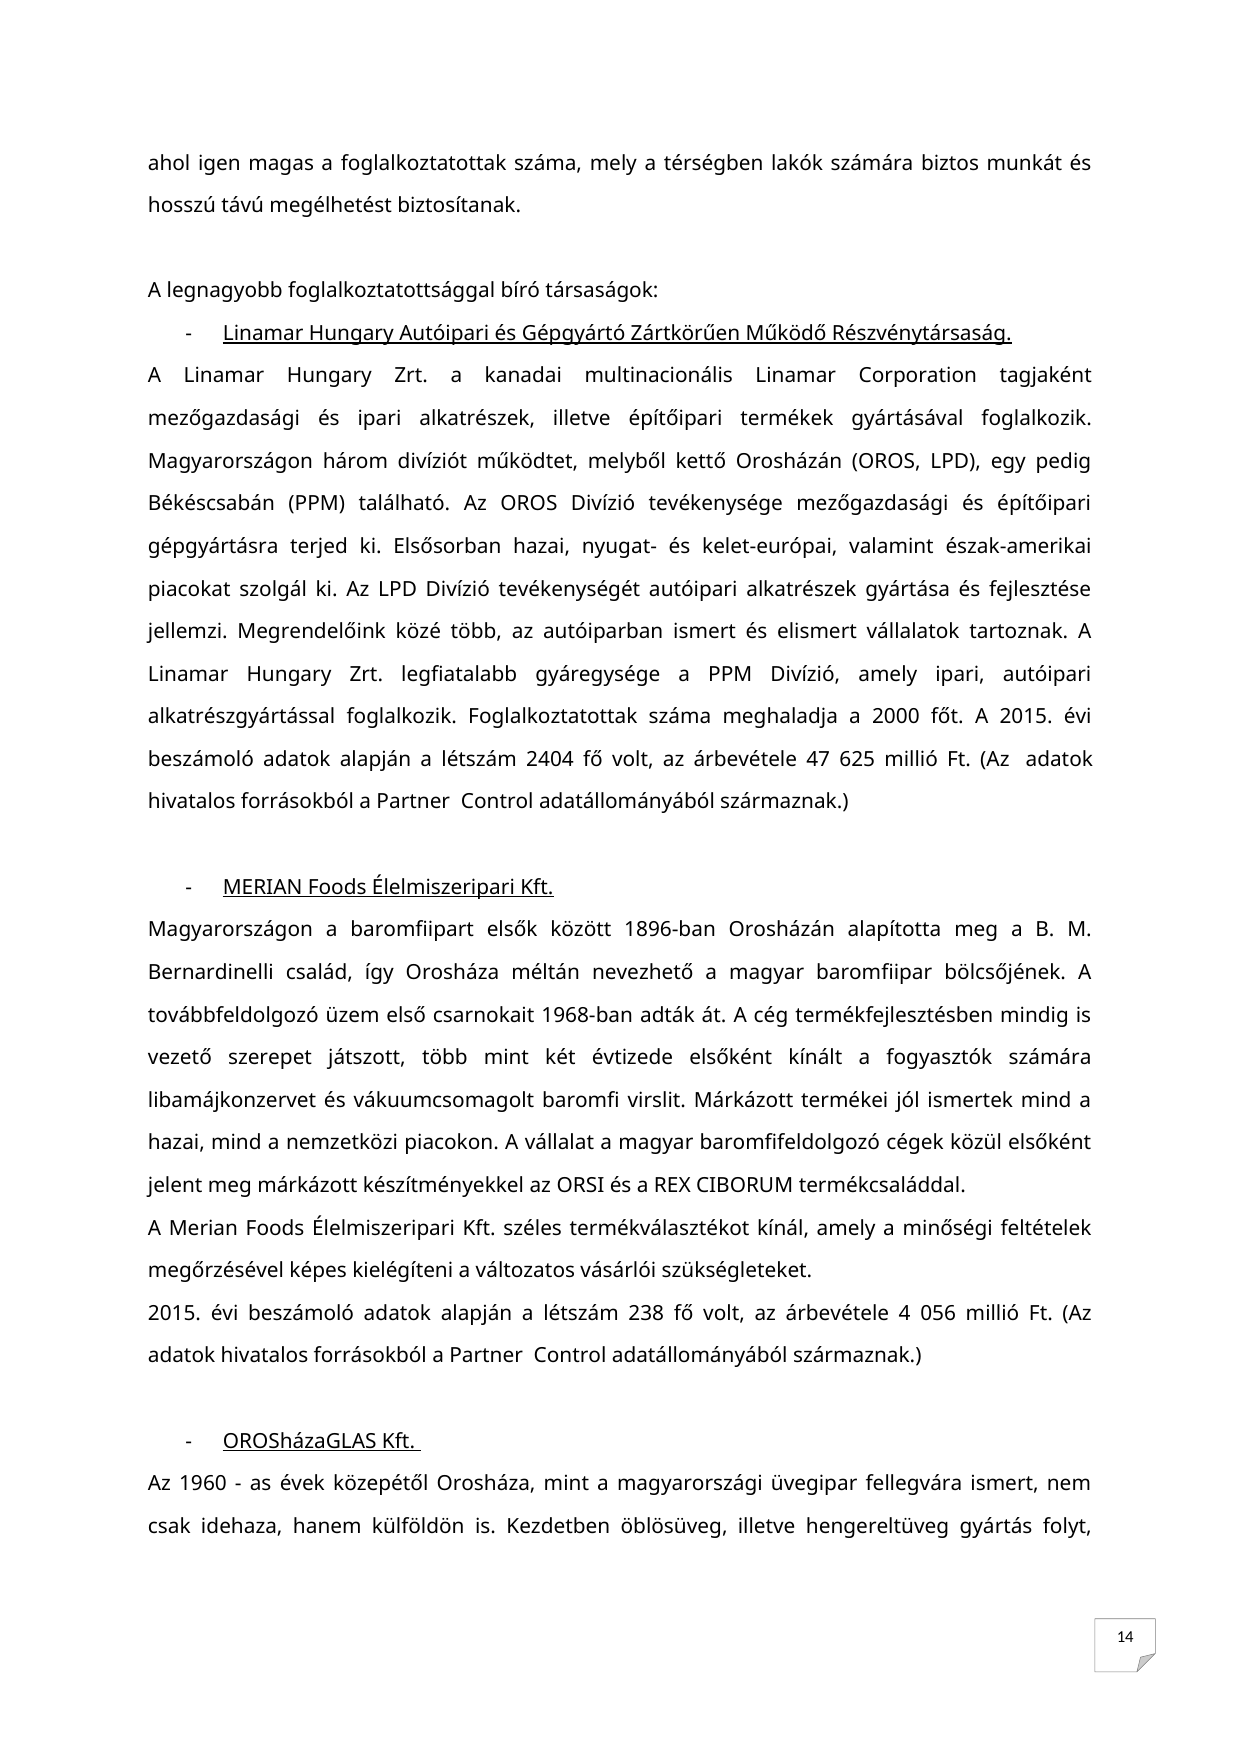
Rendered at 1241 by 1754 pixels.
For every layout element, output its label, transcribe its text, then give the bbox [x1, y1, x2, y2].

text 2015. évi beszámoló adatok alapján a létszám 238 fő volt, az árbevétele 4 056 millió Ft. (Az adatok hivatalos forrásokból a Partner Control adatállományából származnak.) [148, 1298, 1093, 1369]
list MERIAN Foods Élelmiszeripari Kft. [185, 872, 1093, 900]
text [148, 148, 1093, 219]
list Linamar Hungary Autóipari és Gépgyártó Zártkörűen Működő Részvénytársaság. [185, 318, 1093, 346]
list OROSházaGLAS Kft. [185, 1426, 1093, 1454]
text A Merian Foods Élelmiszeripari Kft. széles termékválasztékot kínál, amely a minőségi feltételek megőrzésével képes kielégíteni a változatos vásárlói szükségleteket. [148, 1213, 1093, 1284]
text Magyarországon a baromfiipart elsők között 1896-ban Orosházán alapította meg a B. M. Bernardinelli család, így Orosháza méltán nevezhető a magyar baromfiipar bölcsőjének. A továbbfeldolgozó üzem első csarnokait 1968-ban adták át. A cég termékfejlesztésben mindig is vezető szerepet játszott, több mint két évtizede elsőként kínált a fogyasztók számára libamájkonzervet és vákuumcsomagolt baromfi virslit. Márkázott termékei jól ismertek mind a hazai, mind a nemzetközi piacokon. A vállalat a magyar baromfifeldolgozó cégek közül elsőként jelent meg márkázott készítményekkel az ORSI és a REX CIBORUM termékcsaláddal. [148, 914, 1093, 1198]
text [148, 1468, 1093, 1539]
text A Linamar Hungary Zrt. a kanadai multinacionális Linamar Corporation tagjaként mezőgazdasági és ipari alkatrészek, illetve építőipari termékek gyártásával foglalkozik. Magyarországon három divíziót működtet, melyből kettő Orosházán (OROS, LPD), egy pedig Békéscsabán (PPM) található. Az OROS Divízió tevékenysége mezőgazdasági és építőipari gépgyártásra terjed ki. Elsősorban hazai, nyugat- és kelet-európai, valamint észak-amerikai piacokat szolgál ki. Az LPD Divízió tevékenységét autóipari alkatrészek gyártása és fejlesztése jellemzi. Megrendelőink közé több, az autóiparban ismert és elismert vállalatok tartoznak. A Linamar Hungary Zrt. legfiatalabb gyáregysége a PPM Divízió, amely ipari, autóipari alkatrészgyártással foglalkozik. Foglalkoztatottak száma meghaladja a 2000 főt. A 2015. évi beszámoló adatok alapján a létszám 2404 fő volt, az árbevétele 47 625 millió Ft. (Az adatok hivatalos forrásokból a Partner Control adatállományából származnak.) [148, 361, 1093, 815]
text A legnagyobb foglalkoztatottsággal bíró társaságok: [148, 275, 1093, 304]
